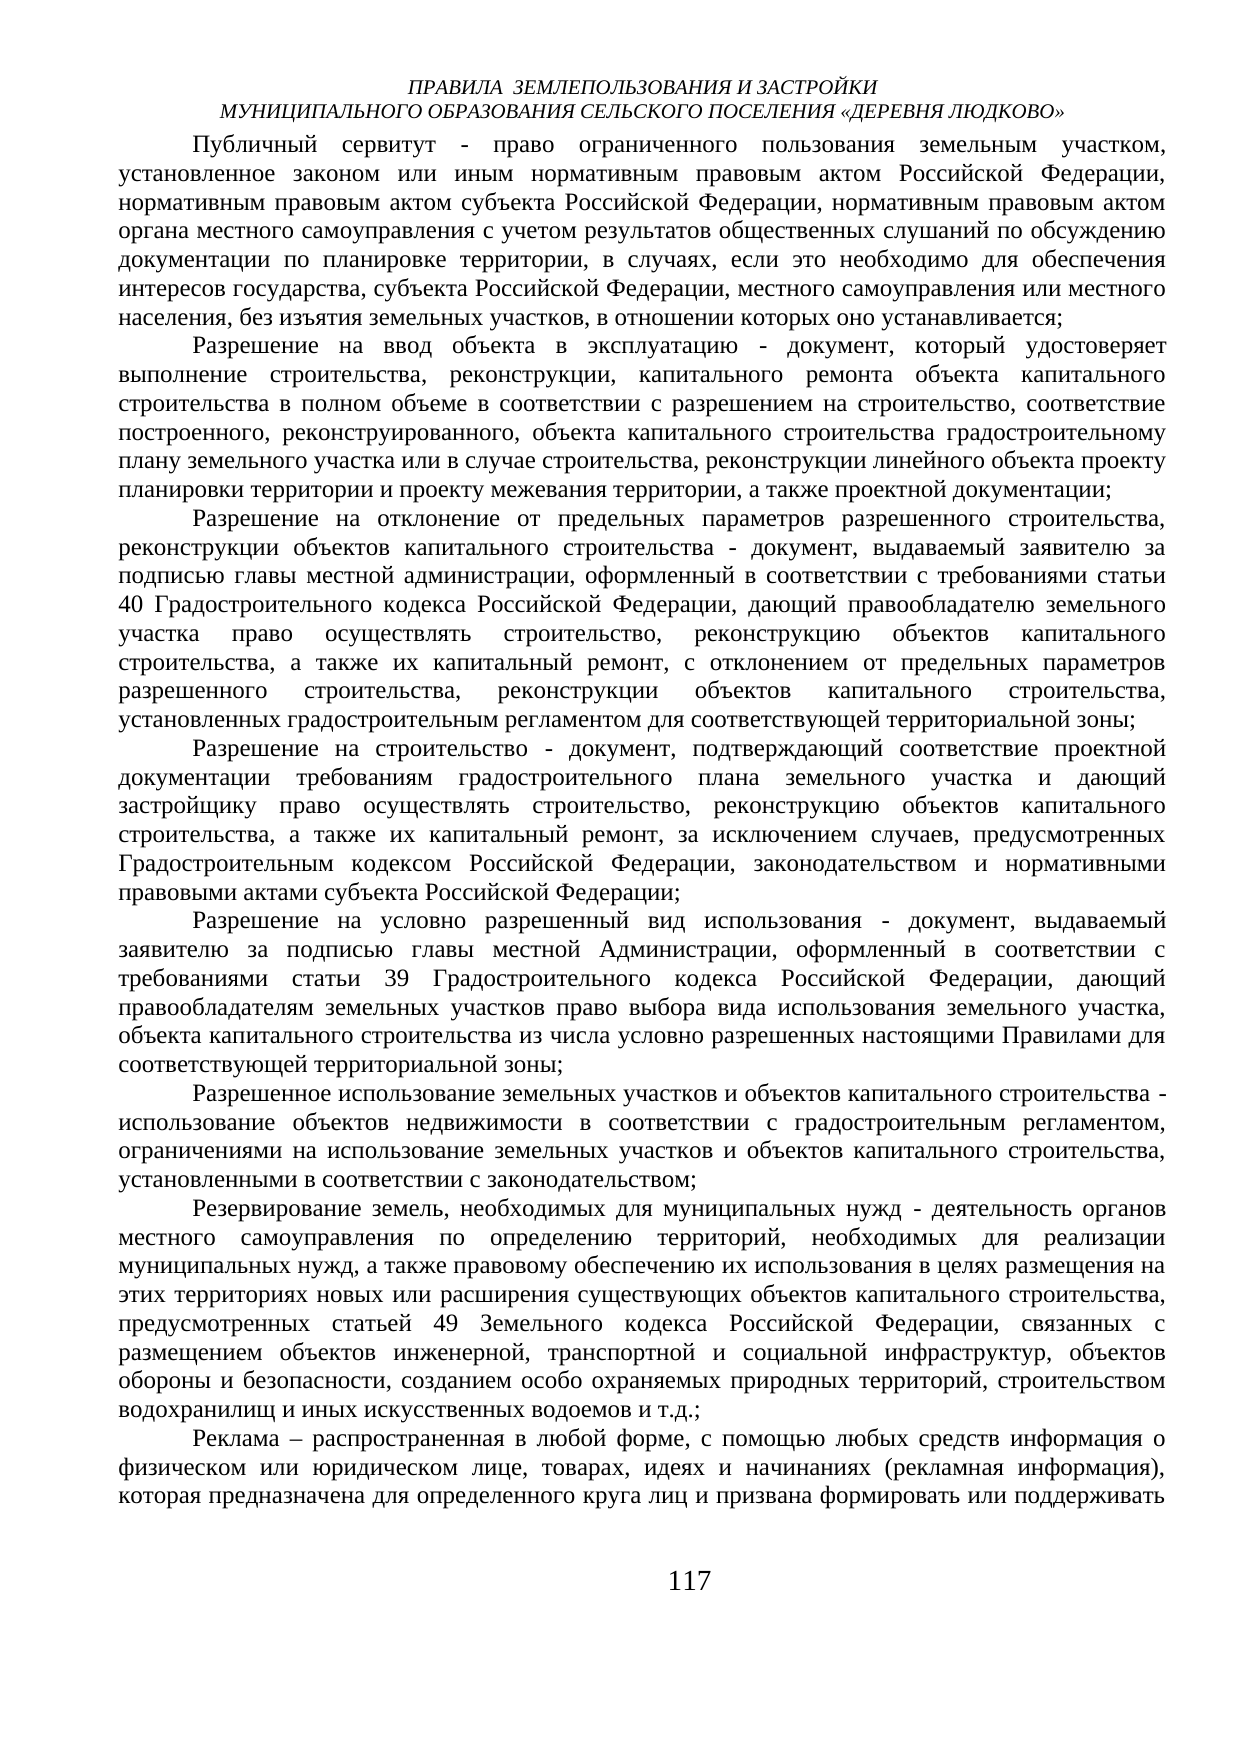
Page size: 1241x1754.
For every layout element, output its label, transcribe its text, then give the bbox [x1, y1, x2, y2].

text Разрешение на ввод объекта в эксплуатацию - документ, который удостоверяет выполнение строительства, реконструкции, капитального ремонта объекта капитального строительства в полном объеме в соответствии с разрешением на строительство, соответствие построенного, реконструированного, объекта капитального строительства градостроительному плану земельного участка или в случае строительства, реконструкции линейного объекта проекту планировки территории и проекту межевания территории, а также проектной документации; [118, 331, 1167, 503]
text Публичный сервитут - право ограниченного пользования земельным участком, установленное законом или иным нормативным правовым актом Российской Федерации, нормативным правовым актом субъекта Российской Федерации, нормативным правовым актом органа местного самоуправления с учетом результатов общественных слушаний по обсуждению документации по планировке территории, в случаях, если это необходимо для обеспечения интересов государства, субъекта Российской Федерации, местного самоуправления или местного населения, без изъятия земельных участков, в отношении которых оно устанавливается; [118, 129, 1167, 331]
text Резервирование земель, необходимых для муниципальных нужд - деятельность органов местного самоуправления по определению территорий, необходимых для реализации муниципальных нужд, а также правовому обеспечению их использования в целях размещения на этих территориях новых или расширения существующих объектов капитального строительства, предусмотренных статьей 49 Земельного кодекса Российской Федерации, связанных с размещением объектов инженерной, транспортной и социальной инфраструктур, объектов обороны и безопасности, созданием особо охраняемых природных территорий, строительством водохранилищ и иных искусственных водоемов и т.д.; [118, 1193, 1167, 1423]
text Разрешение на условно разрешенный вид использования - документ, выдаваемый заявителю за подписью главы местной Администрации, оформленный в соответствии с требованиями статьи 39 Градостроительного кодекса Российской Федерации, дающий правообладателям земельных участков право выбора вида использования земельного участка, объекта капитального строительства из числа условно разрешенных настоящими Правилами для соответствующей территориальной зоны; [118, 906, 1167, 1078]
text Разрешение на отклонение от предельных параметров разрешенного строительства, реконструкции объектов капитального строительства - документ, выдаваемый заявителю за подписью главы местной администрации, оформленный в соответствии с требованиями статьи 40 Градостроительного кодекса Российской Федерации, дающий правообладателю земельного участка право осуществлять строительство, реконструкцию объектов капитального строительства, а также их капитальный ремонт, с отклонением от предельных параметров разрешенного строительства, реконструкции объектов капитального строительства, установленных градостроительным регламентом для соответствующей территориальной зоны; [118, 503, 1167, 733]
text Разрешение на строительство - документ, подтверждающий соответствие проектной документации требованиям градостроительного плана земельного участка и дающий застройщику право осуществлять строительство, реконструкцию объектов капитального строительства, а также их капитальный ремонт, за исключением случаев, предусмотренных Градостроительным кодексом Российской Федерации, законодательством и нормативными правовыми актами субъекта Российской Федерации; [118, 733, 1167, 906]
text Разрешенное использование земельных участков и объектов капитального строительства - использование объектов недвижимости в соответствии с градостроительным регламентом, ограничениями на использование земельных участков и объектов капитального строительства, установленными в соответствии с законодательством; [118, 1078, 1167, 1193]
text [118, 1423, 1167, 1509]
